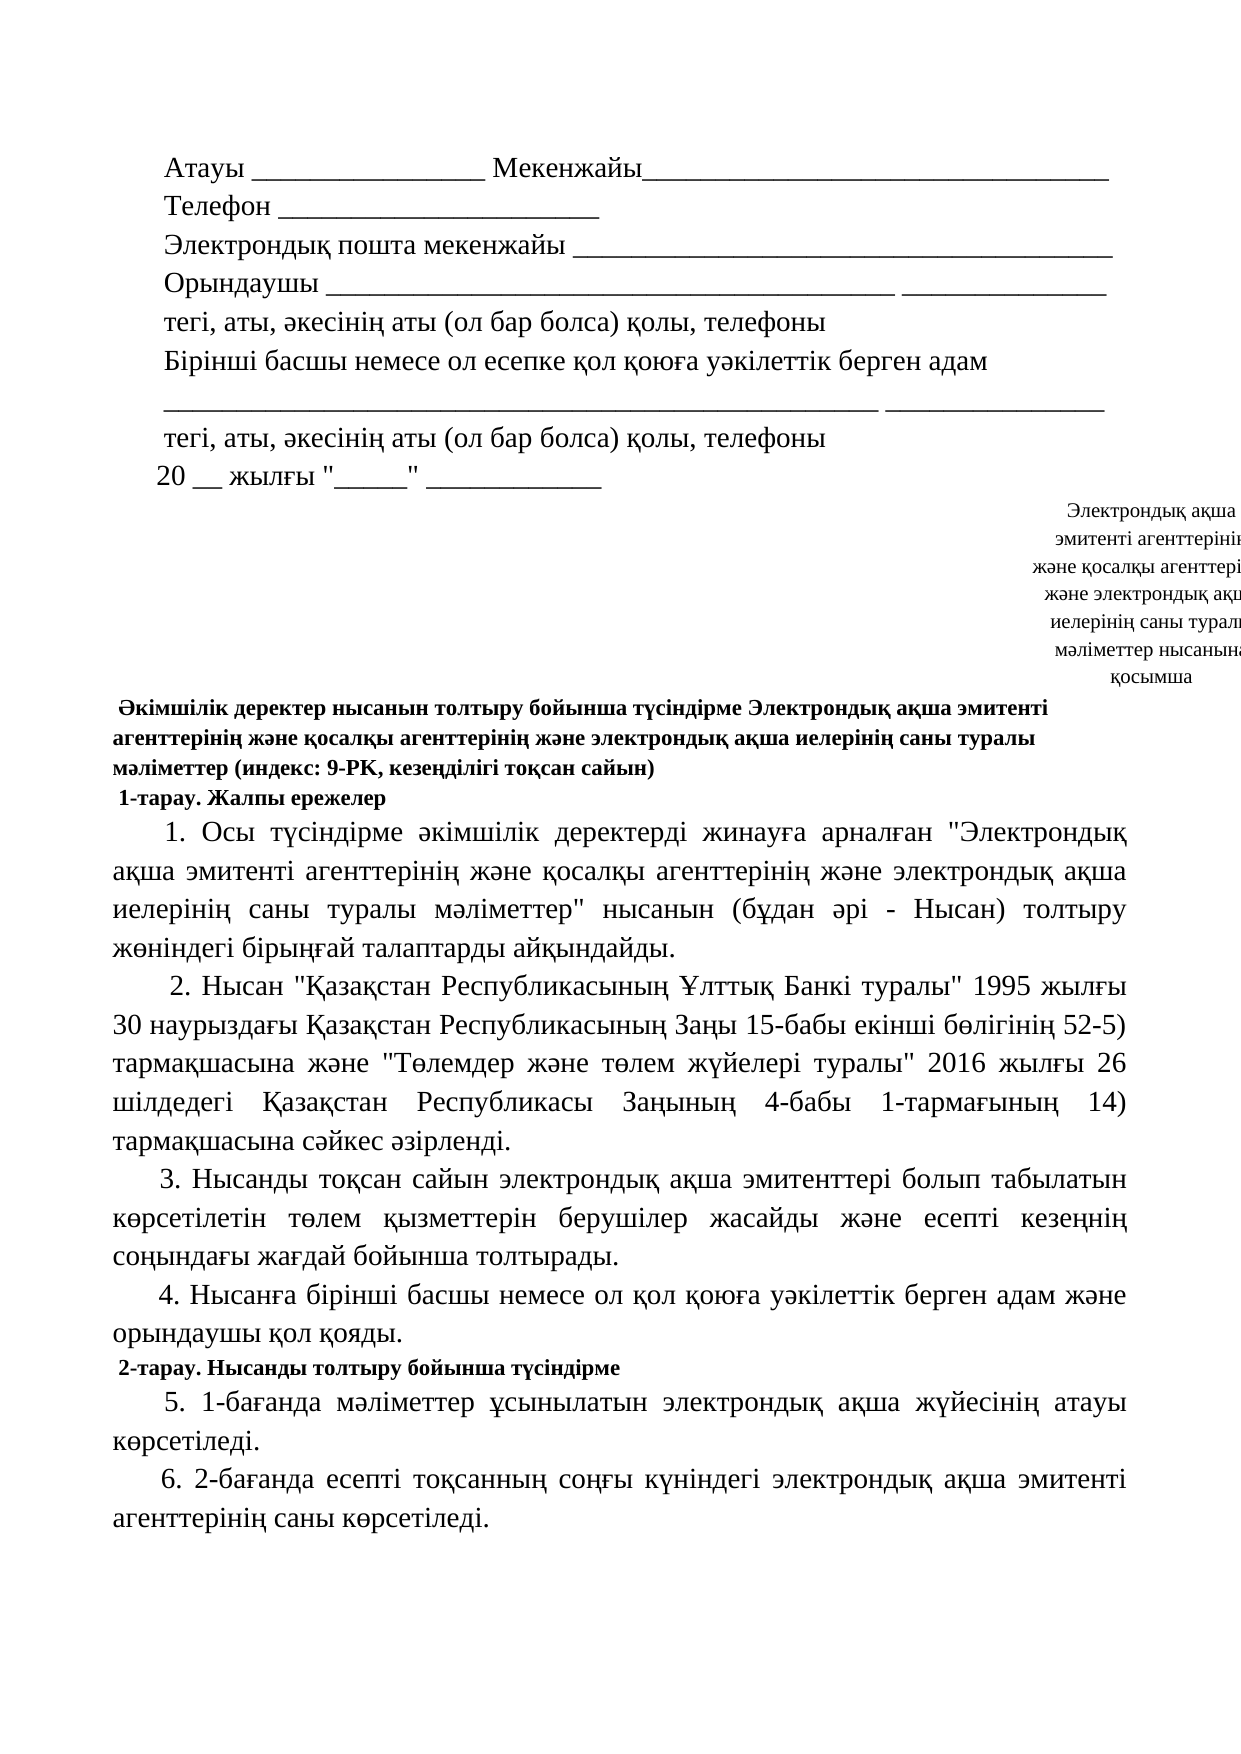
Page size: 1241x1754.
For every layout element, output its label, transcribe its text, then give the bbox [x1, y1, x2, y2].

text тегі, аты, әкесінің аты (ол бар болса) қолы, телефоны [112, 304, 1128, 338]
text 1-тарау. Жалпы ережелер [112, 784, 1128, 811]
text Атауы ________________ Мекенжайы________________________________ [112, 150, 1128, 183]
text 3. Нысанды тоқсан сайын электрондық ақша эмитенттері болып табылатын көрсетілетін төлем қызметтерін берушілер жасайды және есепті кезеңнің соңындағы жағдай бойынша толтырады. [112, 1161, 1128, 1272]
text 2. Нысан "Қазақстан Республикасының Ұлттық Банкі туралы" 1995 жылғы 30 наурыздағы Қазақстан Республикасының Заңы 15-бабы екінші бөлігінің 52-5) тармақшасына және "Төлемдер және төлем жүйелері туралы" 2016 жылғы 26 шілдедегі Қазақстан Республикасы Заңының 4-бабы 1-тармағының 14) тармақшасына сәйкес әзірленді. [112, 968, 1128, 1156]
text 5. 1-бағанда мәліметтер ұсынылатын электрондық ақша жүйесінің атауы көрсетіледі. [112, 1384, 1128, 1456]
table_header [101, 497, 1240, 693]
text Телефон ______________________ [112, 188, 1128, 222]
text _________________________________________________ _______________ [112, 381, 1128, 415]
text 2-тарау. Нысанды толтыру бойынша түсіндірме [112, 1354, 1128, 1380]
text 4. Нысанға бірінші басшы немесе ол қол қоюға уәкілеттік берген адам және орындаушы қол қояды. [112, 1277, 1128, 1349]
text тегі, аты, әкесінің аты (ол бар болса) қолы, телефоны [112, 420, 1128, 453]
text 20 __ жылғы "_____" ____________ [112, 458, 1128, 492]
text Бірінші басшы немесе ол есепке қол қоюға уәкілеттік берген адам [112, 343, 1128, 376]
text Электрондық пошта мекенжайы _____________________________________ [112, 227, 1128, 261]
text Әкімшілік деректер нысанын толтыру бойынша түсіндірме Электрондық ақша эмитенті агенттерінің және қосалқы агенттерінің және электрондық ақша иелерінің саны туралы мәліметтер (индекс: 9-PK, кезеңділігі тоқсан сайын) [112, 693, 1128, 780]
text 6. 2-бағанда есепті тоқсанның соңғы күніндегі электрондық ақша эмитенті агенттерінің саны көрсетіледі. [112, 1461, 1128, 1533]
text Орындаушы _______________________________________ ______________ [112, 266, 1128, 299]
text 1. Осы түсіндірме әкімшілік деректерді жинауға арналған "Электрондық ақша эмитенті агенттерінің және қосалқы агенттерінің және электрондық ақша иелерінің саны туралы мәліметтер" нысанын (бұдан әрі - Нысан) толтыру жөніндегі бірыңғай талаптарды айқындайды. [112, 814, 1128, 963]
